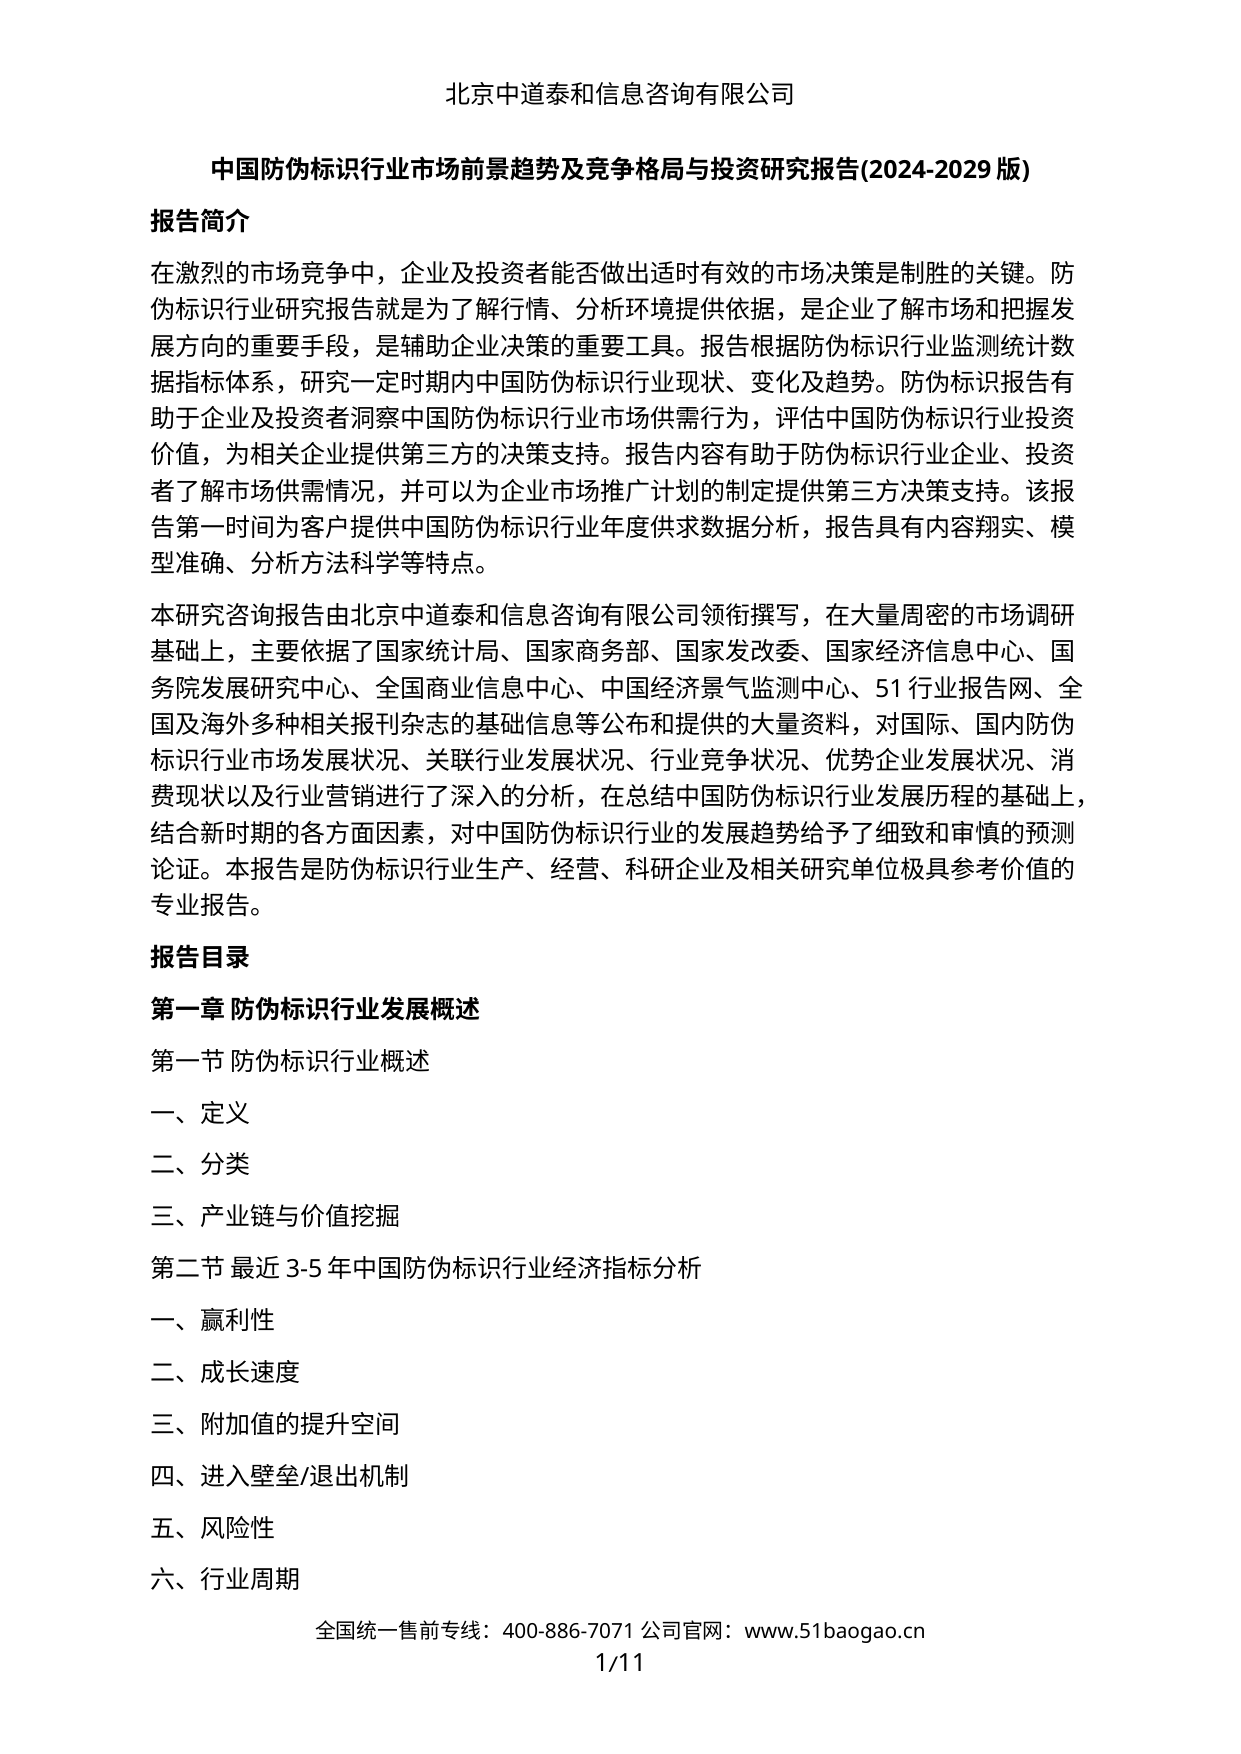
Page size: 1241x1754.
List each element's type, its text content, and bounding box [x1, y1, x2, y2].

text 第二节 最近3-5年中国防伪标识行业经济指标分析 [150, 1249, 1090, 1285]
text 三、附加值的提升空间 [150, 1404, 1090, 1441]
text 在激烈的市场竞争中，企业及投资者能否做出适时有效的市场决策是制胜的关键。防伪标识行业研究报告就是为了解行情、分析环境提供依据，是企业了解市场和把握发展方向的重要手段，是辅助企业决策的重要工具。报告根据防伪标识行业监测统计数据指标体系，研究一定时期内中国防伪标识行业现状、变化及趋势。防伪标识报告有助于企业及投资者洞察中国防伪标识行业市场供需行为，评估中国防伪标识行业投资价值，为相关企业提供第三方的决策支持。报告内容有助于防伪标识行业企业、投资者了解市场供需情况，并可以为企业市场推广计划的制定提供第三方决策支持。该报告第一时间为客户提供中国防伪标识行业年度供求数据分析，报告具有内容翔实、模型准确、分析方法科学等特点。 [150, 254, 1090, 580]
text 一、赢利性 [150, 1301, 1090, 1337]
text 五、风险性 [150, 1508, 1090, 1544]
text 四、进入壁垒/退出机制 [150, 1456, 1090, 1492]
text 一、定义 [150, 1093, 1090, 1129]
text 报告简介 [150, 202, 1090, 238]
text 第一章 防伪标识行业发展概述 [150, 989, 1090, 1026]
text 六、行业周期 [150, 1560, 1090, 1596]
text 报告目录 [150, 937, 1090, 974]
text 二、成长速度 [150, 1352, 1090, 1389]
text 二、分类 [150, 1145, 1090, 1181]
text 第一节 防伪标识行业概述 [150, 1041, 1090, 1077]
text 本研究咨询报告由北京中道泰和信息咨询有限公司领衔撰写，在大量周密的市场调研基础上，主要依据了国家统计局、国家商务部、国家发改委、国家经济信息中心、国务院发展研究中心、全国商业信息中心、中国经济景气监测中心、51行业报告网、全国及海外多种相关报刊杂志的基础信息等公布和提供的大量资料，对国际、国内防伪标识行业市场发展状况、关联行业发展状况、行业竞争状况、优势企业发展状况、消费现状以及行业营销进行了深入的分析，在总结中国防伪标识行业发展历程的基础上，结合新时期的各方面因素，对中国防伪标识行业的发展趋势给予了细致和审慎的预测论证。本报告是防伪标识行业生产、经营、科研企业及相关研究单位极具参考价值的专业报告。 [150, 596, 1090, 922]
text 三、产业链与价值挖掘 [150, 1197, 1090, 1233]
text 中国防伪标识行业市场前景趋势及竞争格局与投资研究报告(2024-2029版) [150, 150, 1090, 186]
